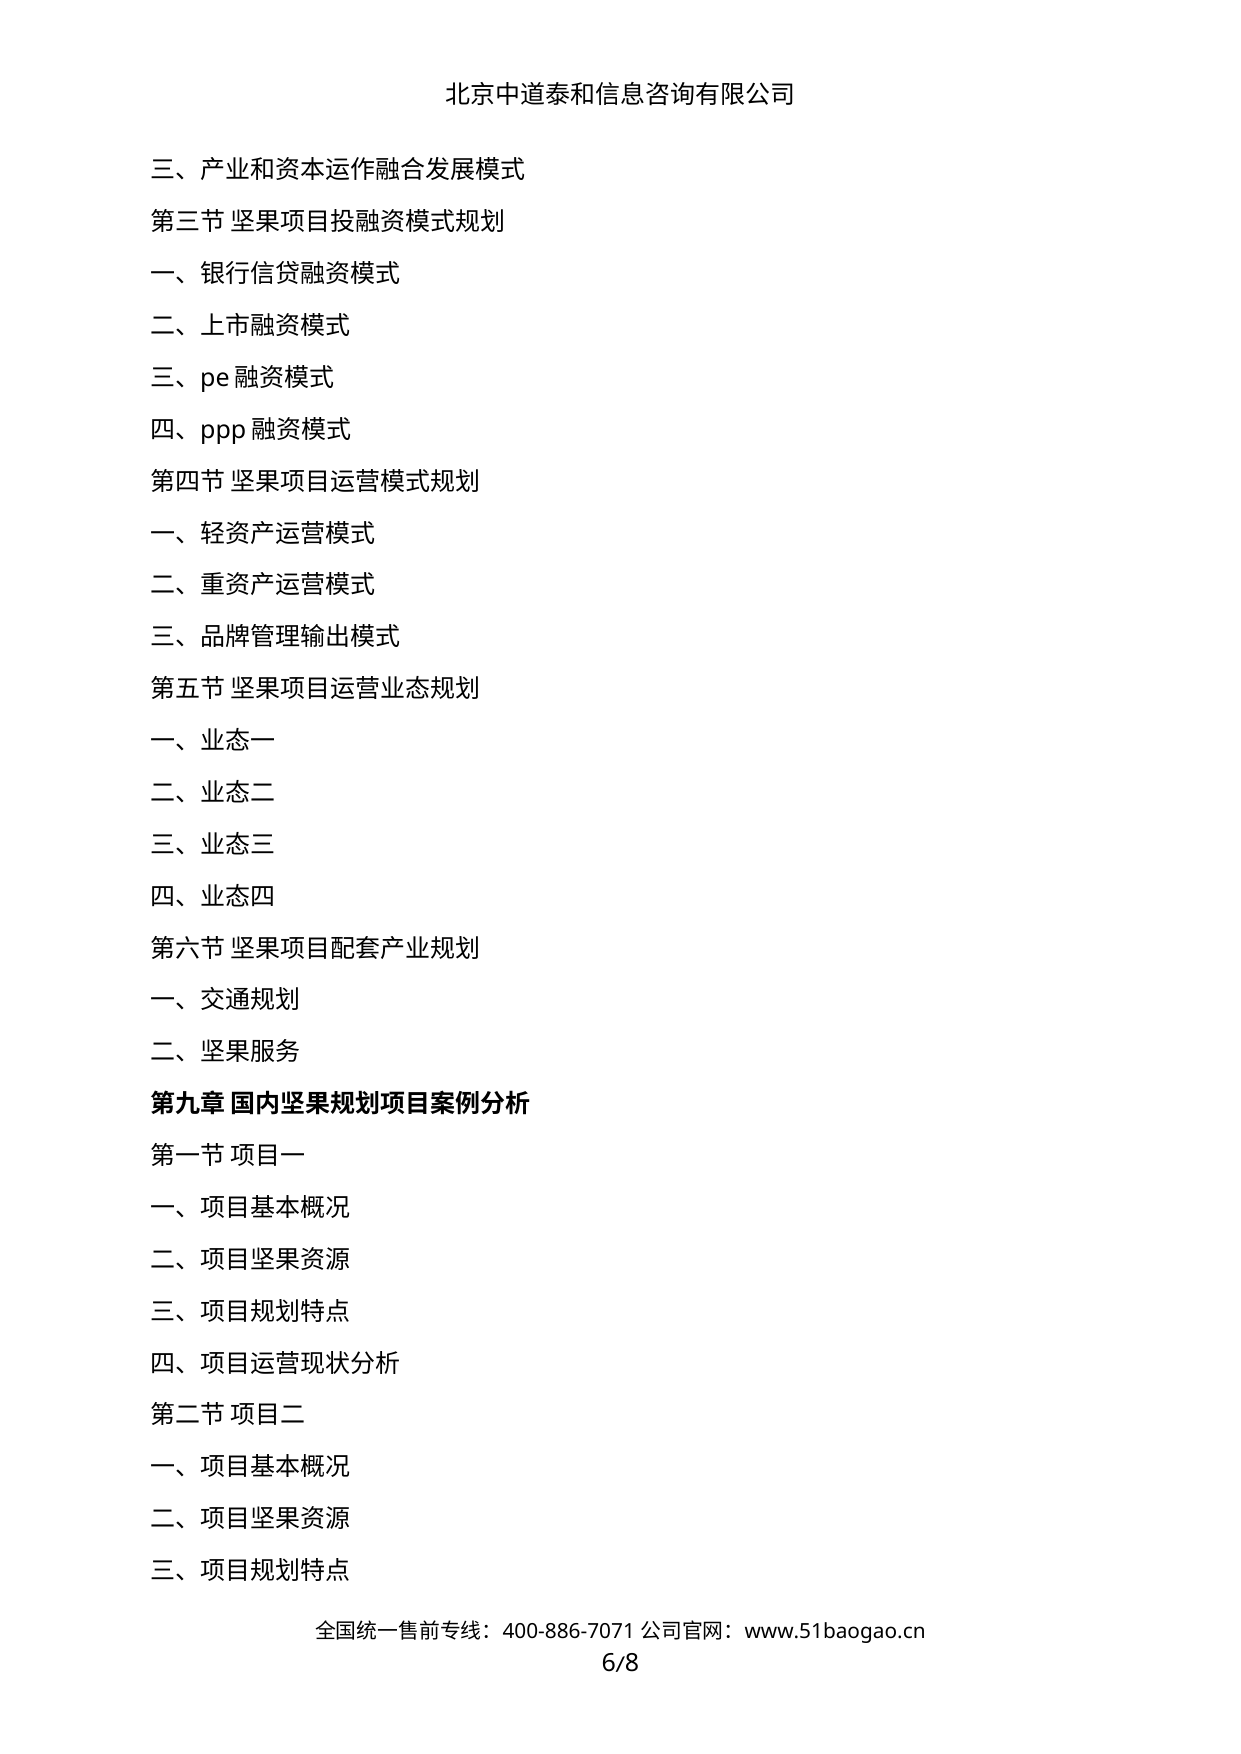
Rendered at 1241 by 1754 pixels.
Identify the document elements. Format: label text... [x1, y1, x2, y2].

text 二、项目坚果资源 [150, 1499, 1090, 1535]
text 四、业态四 [150, 876, 1090, 912]
text 第三节 坚果项目投融资模式规划 [150, 202, 1090, 238]
text 第六节 坚果项目配套产业规划 [150, 928, 1090, 964]
text 三、品牌管理输出模式 [150, 617, 1090, 653]
text 三、业态三 [150, 824, 1090, 861]
text 四、项目运营现状分析 [150, 1343, 1090, 1379]
text 一、业态一 [150, 721, 1090, 757]
text 二、上市融资模式 [150, 306, 1090, 342]
text 第九章 国内坚果规划项目案例分析 [150, 1084, 1090, 1120]
text 一、项目基本概况 [150, 1447, 1090, 1483]
text 一、轻资产运营模式 [150, 513, 1090, 549]
text 三、项目规划特点 [150, 1551, 1090, 1587]
text 二、项目坚果资源 [150, 1239, 1090, 1276]
text 二、业态二 [150, 772, 1090, 809]
text 三、pe融资模式 [150, 357, 1090, 394]
text 一、项目基本概况 [150, 1187, 1090, 1224]
text 第四节 坚果项目运营模式规划 [150, 461, 1090, 497]
text 一、银行信贷融资模式 [150, 254, 1090, 290]
text 三、项目规划特点 [150, 1291, 1090, 1327]
text 二、坚果服务 [150, 1032, 1090, 1068]
text 第五节 坚果项目运营业态规划 [150, 669, 1090, 705]
text 一、交通规划 [150, 980, 1090, 1016]
text 三、产业和资本运作融合发展模式 [150, 150, 1090, 186]
text 第一节 项目一 [150, 1136, 1090, 1172]
text 二、重资产运营模式 [150, 565, 1090, 601]
text 四、ppp融资模式 [150, 409, 1090, 446]
text 第二节 项目二 [150, 1395, 1090, 1431]
